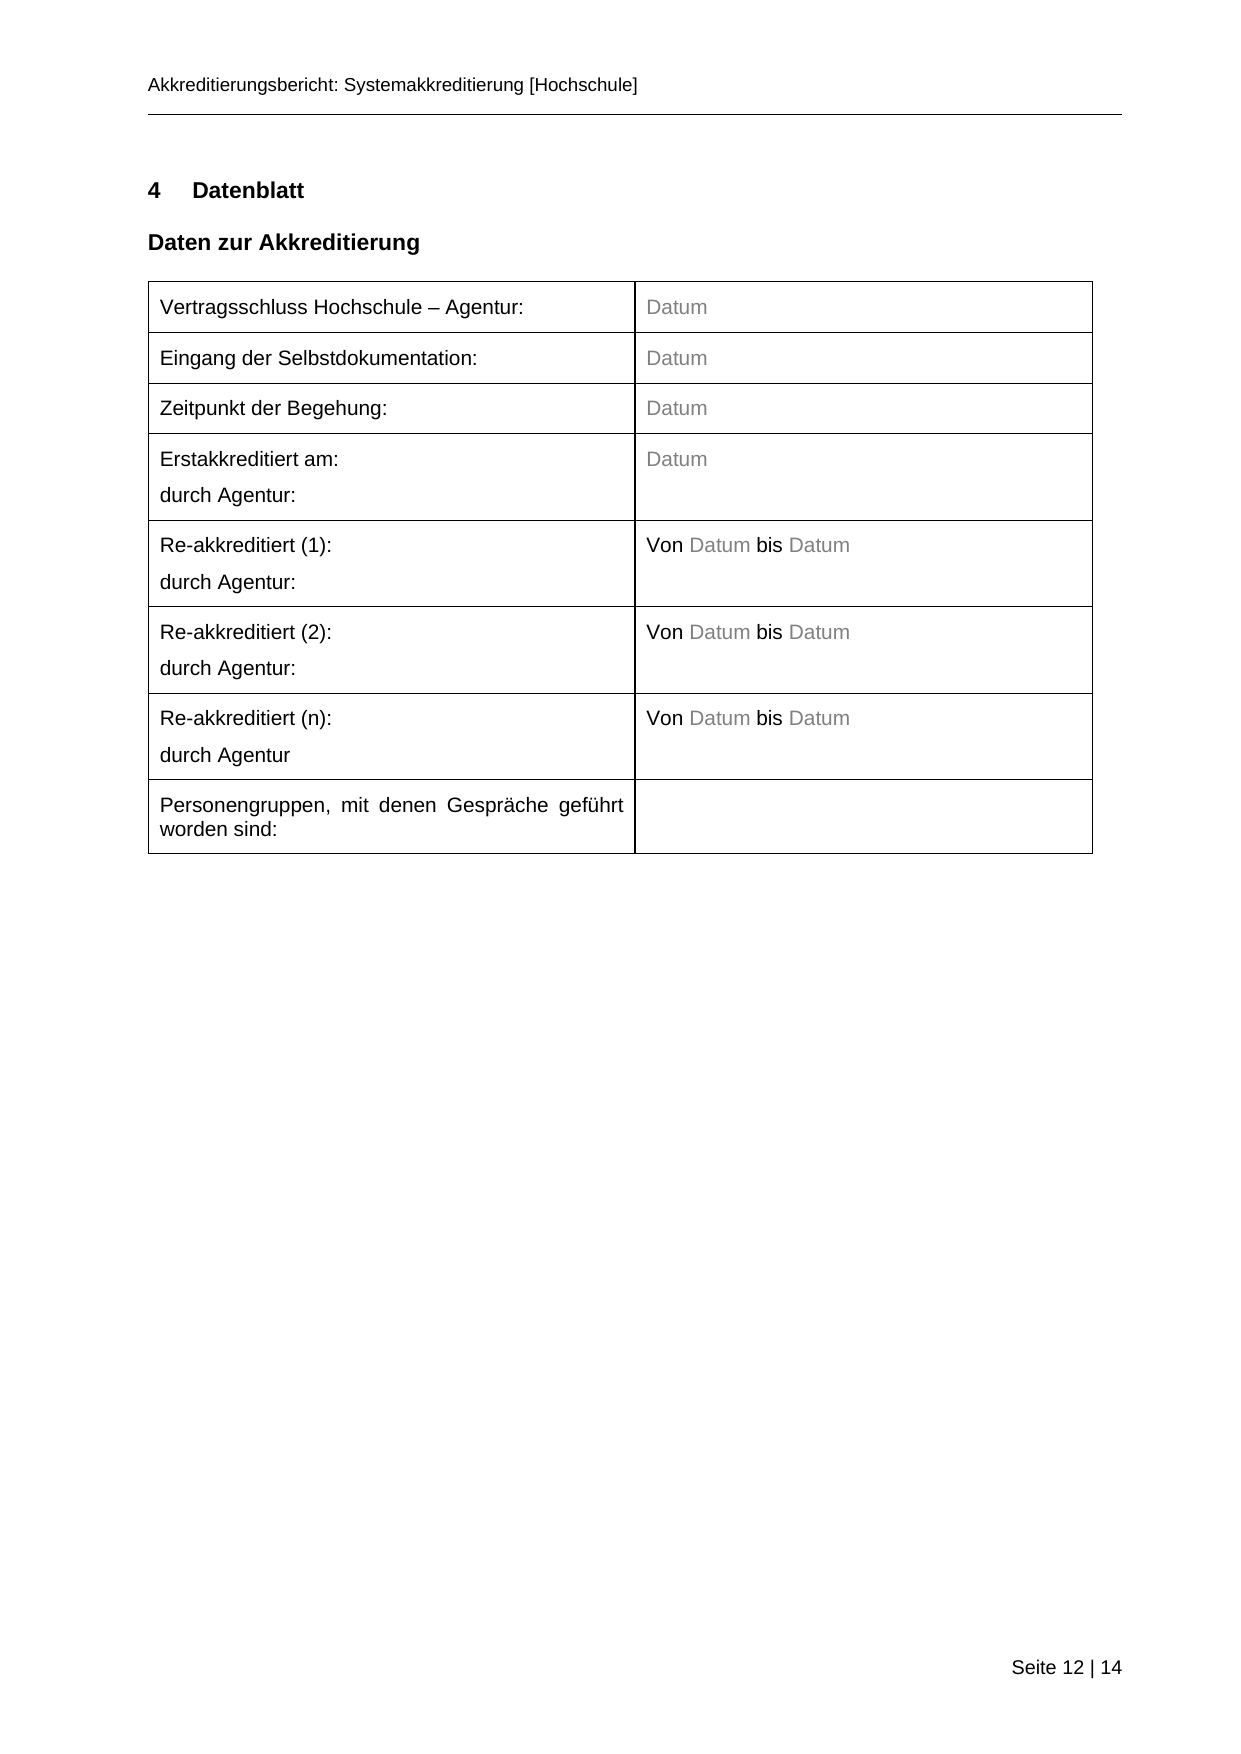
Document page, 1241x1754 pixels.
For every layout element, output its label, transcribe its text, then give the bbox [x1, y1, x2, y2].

table_cell [636, 384, 1092, 433]
table_cell Erstakkreditiert am: durch Agentur: [149, 434, 634, 519]
table_cell Personengruppen, mit denen Gespräche geführt worden sind: [149, 780, 634, 853]
table_cell [636, 434, 1092, 519]
subtitle Datenblatt [148, 177, 1122, 203]
table_cell Von bis [636, 607, 1092, 692]
table_cell Von bis [636, 521, 1092, 606]
table_cell Zeitpunkt der Begehung: [149, 384, 634, 433]
table_cell Von bis [636, 694, 1092, 779]
table_cell Re-akkreditiert (n): durch Agentur [149, 694, 634, 779]
table_cell Eingang der Selbstdokumentation: [149, 333, 634, 382]
table_cell [636, 780, 1092, 853]
table_header [636, 282, 1092, 332]
table_cell Re-akkreditiert (2): durch Agentur: [149, 607, 634, 692]
table_header Vertragsschluss Hochschule – Agentur: [149, 282, 634, 332]
text Daten zur Akkreditierung [148, 229, 1122, 256]
table_cell [636, 333, 1092, 382]
table_cell Re-akkreditiert (1): durch Agentur: [149, 521, 634, 606]
